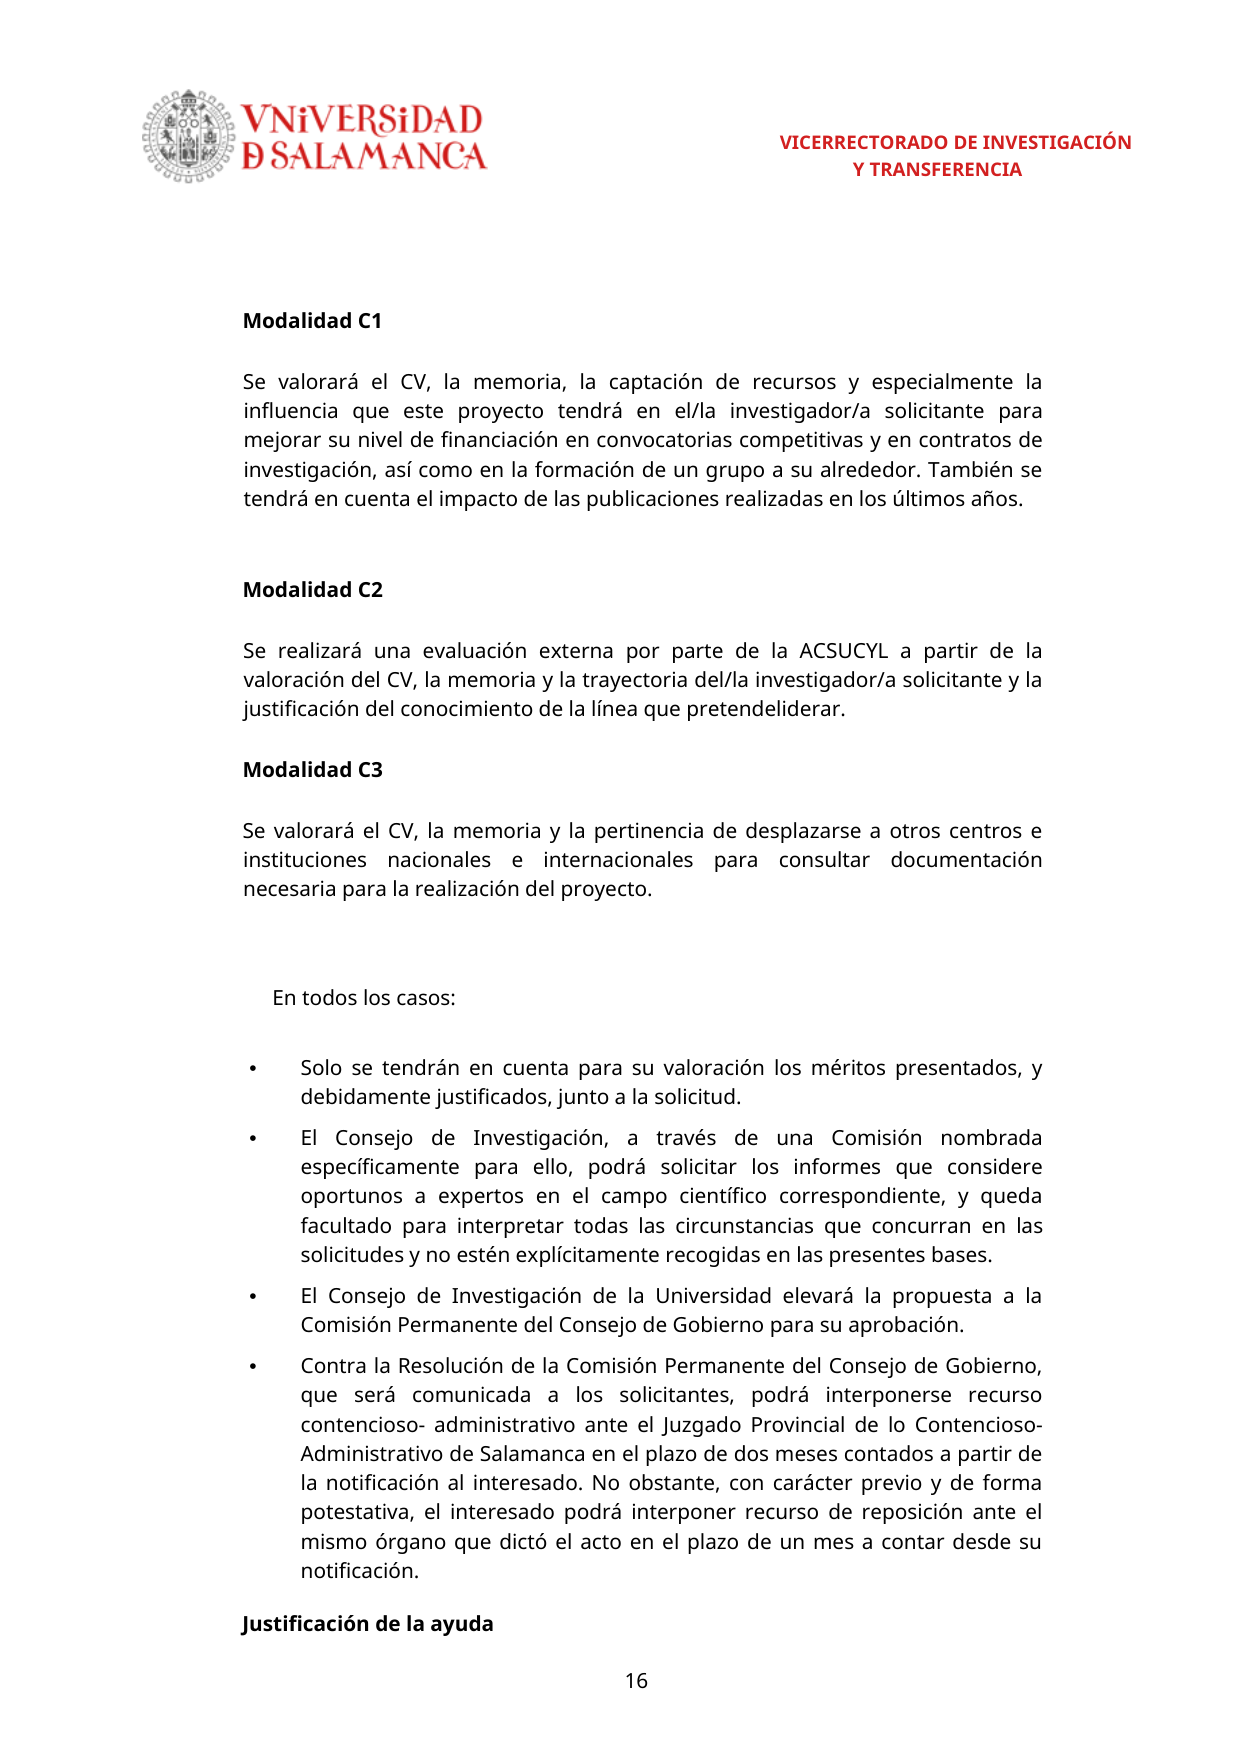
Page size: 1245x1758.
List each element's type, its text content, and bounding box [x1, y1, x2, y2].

subtitle Modalidad C1 [242, 306, 1052, 334]
list Contra la Resolución de la Comisión Permanente del Consejo de Gobierno, que será comunicada a los solicitantes, podrá interponerse recurso contencioso- administrativo ante el Juzgado Provincial de lo Contencioso-Administrativo de Salamanca en el plazo de dos meses contados a partir de la notificación al interesado. No obstante, con carácter previo y de forma potestativa, el interesado podrá interponer recurso de reposición ante el mismo órgano que dictó el acto en el plazo de un mes a contar desde su notificación. [249, 1351, 1044, 1584]
text Justificación de la ayuda [242, 1609, 1044, 1637]
text Se realizará una evaluación externa por parte de la ACSUCYL a partir de la valoración del CV, la memoria y la trayectoria del/la investigador/a solicitante y la justificación del conocimiento de la línea que pretendeliderar. [243, 636, 1044, 723]
list El Consejo de Investigación, a través de una Comisión nombrada específicamente para ello, podrá solicitar los informes que considere oportunos a expertos en el campo científico correspondiente, y queda facultado para interpretar todas las circunstancias que concurran en las solicitudes y no estén explícitamente recogidas en las presentes bases. [249, 1123, 1044, 1268]
picture [141, 82, 492, 189]
text En todos los casos: [272, 983, 1044, 1011]
text Se valorará el CV, la memoria y la pertinencia de desplazarse a otros centros e instituciones nacionales e internacionales para consultar documentación necesaria para la realización del proyecto. [242, 816, 1044, 903]
text Se valorará el CV, la memoria, la captación de recursos y especialmente la influencia que este proyecto tendrá en el/la investigador/a solicitante para mejorar su nivel de financiación en convocatorias competitivas y en contratos de investigación, así como en la formación de un grupo a su alrededor. También se tendrá en cuenta el impacto de las publicaciones realizadas en los últimos años. [243, 367, 1044, 512]
list El Consejo de Investigación de la Universidad elevará la propuesta a la Comisión Permanente del Consejo de Gobierno para su aprobación. [249, 1281, 1044, 1339]
list Solo se tendrán en cuenta para su valoración los méritos presentados, y debidamente justificados, junto a la solicitud. [249, 1053, 1044, 1111]
subtitle Modalidad C2 [242, 575, 1052, 603]
subtitle Modalidad C3 [242, 755, 1052, 783]
